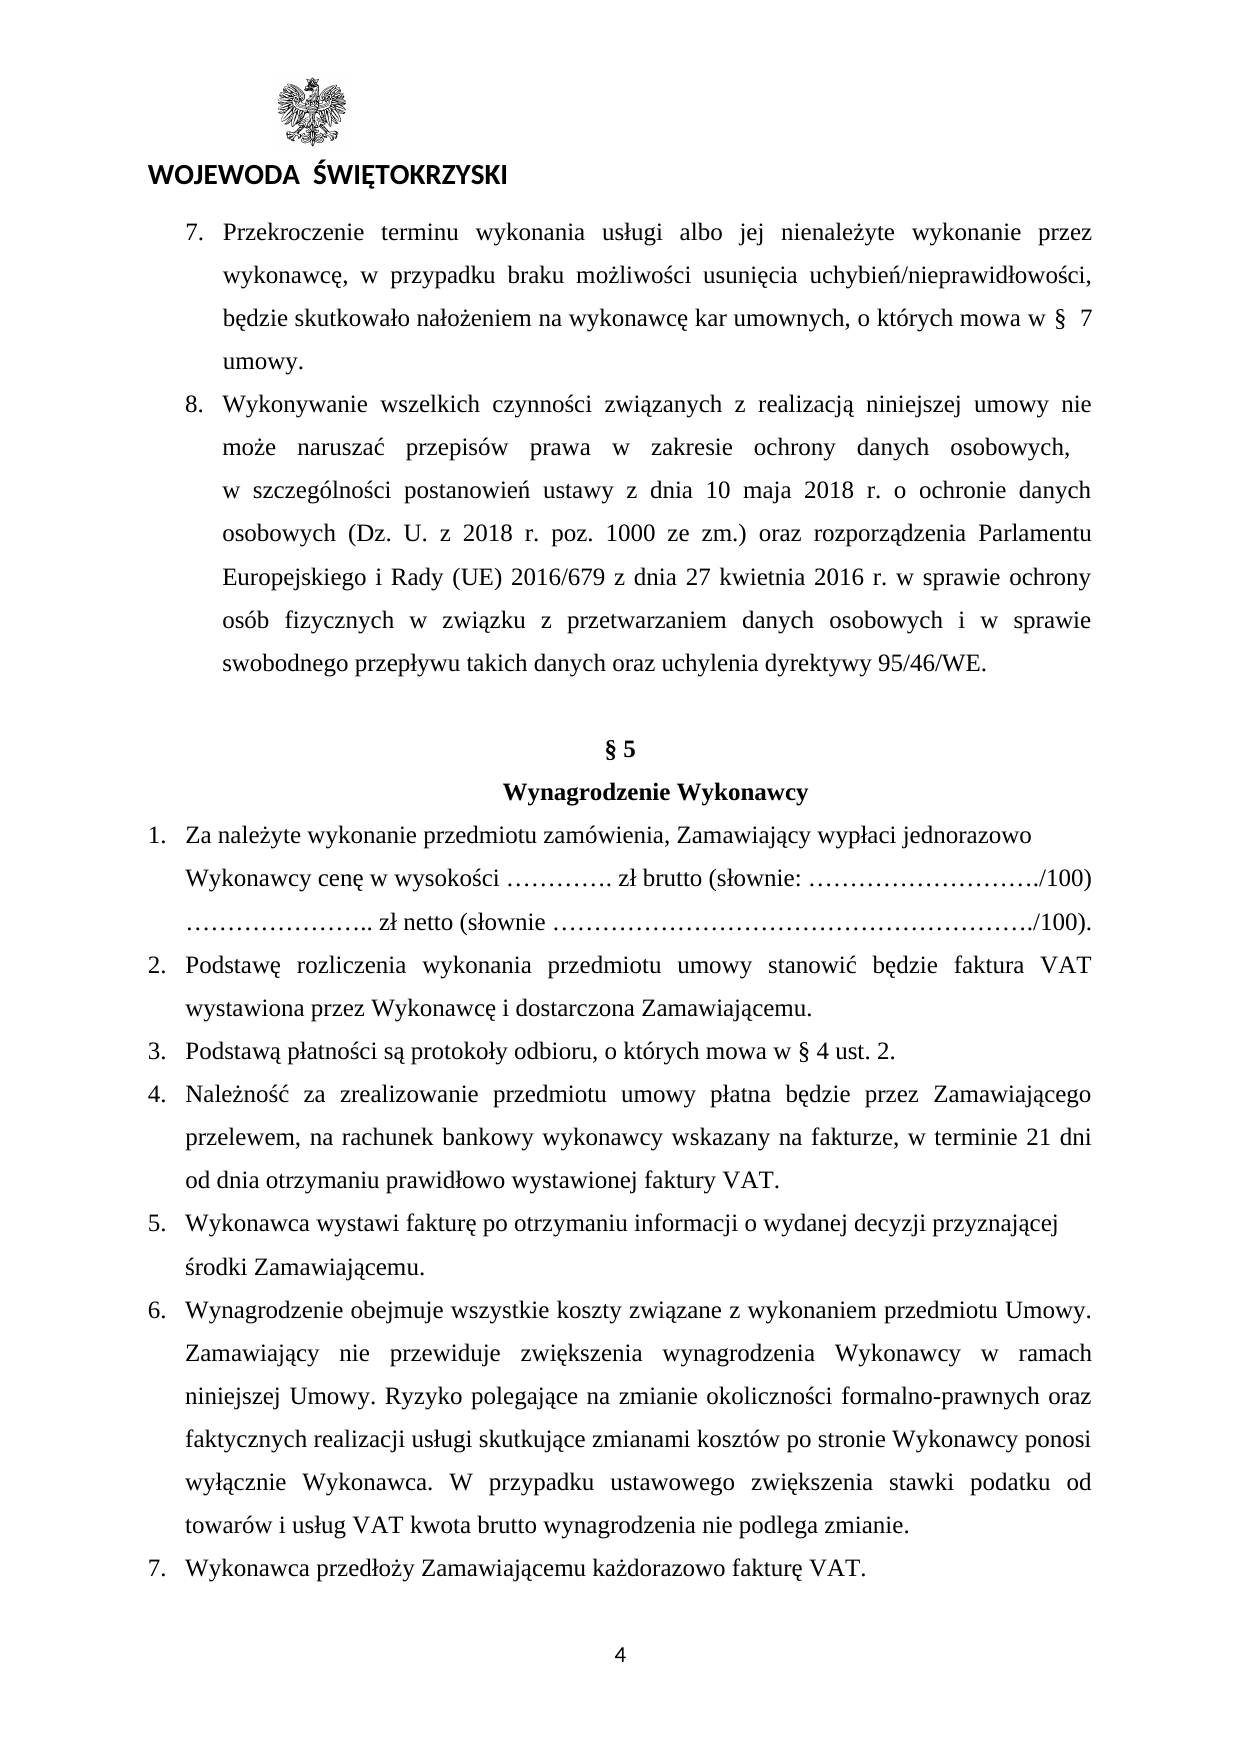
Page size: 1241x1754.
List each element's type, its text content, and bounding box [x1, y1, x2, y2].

list Wynagrodzenie obejmuje wszystkie koszty związane z wykonaniem przedmiotu Umowy. Zamawiający nie przewiduje zwiększenia wynagrodzenia Wykonawcy w ramach niniejszej Umowy. Ryzyko polegające na zmianie okoliczności formalno-prawnych oraz faktycznych realizacji usługi skutkujące zmianami kosztów po stronie Wykonawcy ponosi wyłącznie Wykonawca. W przypadku ustawowego zwiększenia stawki podatku od towarów i usług VAT kwota brutto wynagrodzenia nie podlega zmianie. [148, 1295, 1092, 1539]
list Wykonawca wystawi fakturę po otrzymaniu informacji o wydanej decyzji przyznającej środki Zamawiającemu. [148, 1208, 1092, 1280]
list Podstawę rozliczenia wykonania przedmiotu umowy stanowić będzie faktura VAT wystawiona przez Wykonawcę i dostarczona Zamawiającemu. [148, 950, 1092, 1022]
text § 5 [148, 734, 1092, 763]
list Przekroczenie terminu wykonania usługi albo jej nienależyte wykonanie przez wykonawcę, w przypadku braku możliwości usunięcia uchybień/nieprawidłowości, będzie skutkowało nałożeniem na wykonawcę kar umownych, o których mowa w § 7 umowy. [185, 217, 1092, 375]
list Podstawą płatności są protokoły odbioru, o których mowa w § 4 ust. 2. [148, 1036, 1092, 1065]
list Należność za zrealizowanie przedmiotu umowy płatna będzie przez Zamawiającego przelewem, na rachunek bankowy wykonawcy wskazany na fakturze, w terminie 21 dni od dnia otrzymaniu prawidłowo wystawionej faktury VAT. [148, 1079, 1092, 1194]
list Wykonawca przedłoży Zamawiającemu każdorazowo fakturę VAT. [148, 1553, 1092, 1582]
picture [271, 75, 351, 150]
list Za należyte wykonanie przedmiotu zamówienia, Zamawiający wypłaci jednorazowo Wykonawcy cenę w wysokości …………. zł brutto (słownie: ………………………./100) ………………….. zł netto (słownie …………………………………………………./100). [148, 820, 1092, 935]
list Wykonywanie wszelkich czynności związanych z realizacją niniejszej umowy nie może naruszać przepisów prawa w zakresie ochrony danych osobowych, w szczególności postanowień ustawy z dnia 10 maja 2018 r. o ochronie danych osobowych (Dz. U. z 2018 r. poz. 1000 ze zm.) oraz rozporządzenia Parlamentu Europejskiego i Rady (UE) 2016/679 z dnia 27 kwietnia 2016 r. w sprawie ochrony osób fizycznych w związku z przetwarzaniem danych osobowych i w sprawie swobodnego przepływu takich danych oraz uchylenia dyrektywy 95/46/WE. [185, 389, 1092, 677]
text Wynagrodzenie Wykonawcy [148, 777, 1092, 806]
